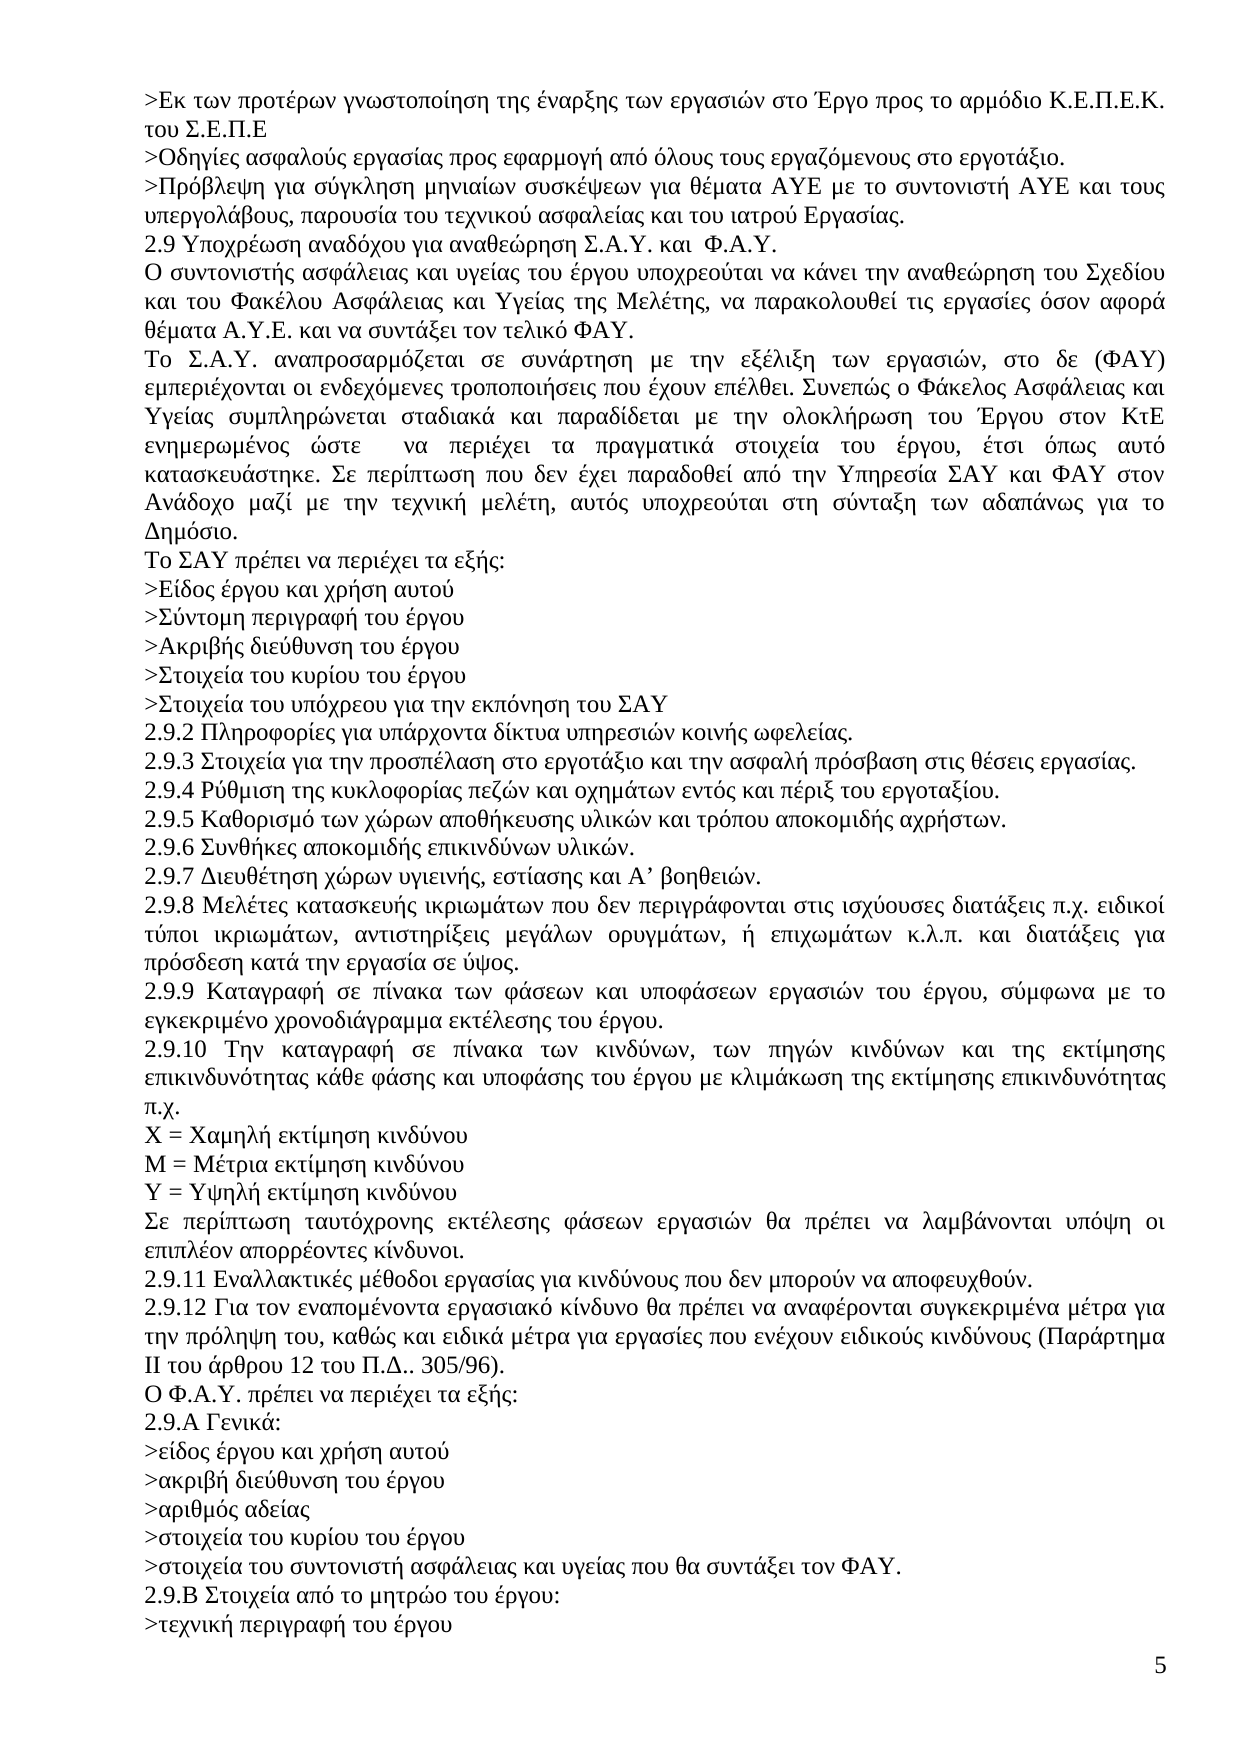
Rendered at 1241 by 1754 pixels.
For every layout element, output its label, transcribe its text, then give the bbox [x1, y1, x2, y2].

text >Οδηγίες ασφαλούς εργασίας προς εφαρμογή από όλους τους εργαζόμενους στο εργοτάξιο. [144, 142, 1167, 171]
text >Ακριβής διεύθυνση του έργου [144, 631, 1167, 660]
text 2.9.8 Μελέτες κατασκευής ικριωμάτων που δεν περιγράφονται στις ισχύουσες διατάξεις π.χ. ειδικοί τύποι ικριωμάτων, αντιστηρίξεις μεγάλων ορυγμάτων, ή επιχωμάτων κ.λ.π. και διατάξεις για πρόσδεση κατά την εργασία σε ύψος. [144, 890, 1167, 976]
text 2.9.6 Συνθήκες αποκομιδής επικινδύνων υλικών. [144, 832, 1167, 861]
text Το ΣΑΥ πρέπει να περιέχει τα εξής: [144, 545, 1167, 574]
text 2.9.4 Ρύθμιση της κυκλοφορίας πεζών και οχημάτων εντός και πέριξ του εργοταξίου. [144, 775, 1167, 804]
text >Σύντομη περιγραφή του έργου [144, 602, 1167, 631]
text 2.9.10 Την καταγραφή σε πίνακα των κινδύνων, των πηγών κινδύνων και της εκτίμησης επικινδυνότητας κάθε φάσης και υποφάσης του έργου με κλιμάκωση της εκτίμησης επικινδυνότητας π.χ. [144, 1034, 1167, 1120]
text Ο Φ.Α.Υ. πρέπει να περιέχει τα εξής: [144, 1379, 1167, 1407]
text 2.9.2 Πληροφορίες για υπάρχοντα δίκτυα υπηρεσιών κοινής ωφελείας. [144, 717, 1167, 746]
text 2.9 Υποχρέωση αναδόχου για αναθεώρηση Σ.Α.Υ. και Φ.Α.Υ. [144, 229, 1167, 257]
text Ο συντονιστής ασφάλειας και υγείας του έργου υποχρεούται να κάνει την αναθεώρηση του Σχεδίου και του Φακέλου Ασφάλειας και Υγείας της Μελέτης, να παρακολουθεί τις εργασίες όσον αφορά θέματα Α.Υ.Ε. και να συντάξει τον τελικό ΦΑΥ. [144, 257, 1167, 344]
text 2.9.5 Καθορισμό των χώρων αποθήκευσης υλικών και τρόπου αποκομιδής αχρήστων. [144, 804, 1167, 832]
text 2.9.Α Γενικά: [144, 1407, 1167, 1436]
text >αριθμός αδείας [144, 1494, 1167, 1522]
text 2.9.Β Στοιχεία από το μητρώο του έργου: [144, 1580, 1167, 1609]
text 2.9.3 Στοιχεία για την προσπέλαση στο εργοτάξιο και την ασφαλή πρόσβαση στις θέσεις εργασίας. [144, 746, 1167, 775]
text Σε περίπτωση ταυτόχρονης εκτέλεσης φάσεων εργασιών θα πρέπει να λαμβάνονται υπόψη οι επιπλέον απορρέοντες κίνδυνοι. [144, 1206, 1167, 1264]
text >στοιχεία του συντονιστή ασφάλειας και υγείας που θα συντάξει τον ΦΑΥ. [144, 1551, 1167, 1580]
text >στοιχεία του κυρίου του έργου [144, 1522, 1167, 1551]
text Χ = Χαμηλή εκτίμηση κινδύνου [144, 1120, 1167, 1149]
text Υ = Υψηλή εκτίμηση κινδύνου [144, 1177, 1167, 1206]
text >Είδος έργου και χρήση αυτού [144, 574, 1167, 602]
text 2.9.11 Εναλλακτικές μέθοδοι εργασίας για κινδύνους που δεν μπορούν να αποφευχθούν. [144, 1264, 1167, 1292]
text >Πρόβλεψη για σύγκληση μηνιαίων συσκέψεων για θέματα ΑΥΕ με το συντονιστή ΑΥΕ και τους υπεργολάβους, παρουσία του τεχνικού ασφαλείας και του ιατρού Εργασίας. [144, 171, 1167, 229]
text 2.9.12 Για τον εναπομένοντα εργασιακό κίνδυνο θα πρέπει να αναφέρονται συγκεκριμένα μέτρα για την πρόληψη του, καθώς και ειδικά μέτρα για εργασίες που ενέχουν ειδικούς κινδύνους (Παράρτημα II του άρθρου 12 του Π.Δ.. 305/96). [144, 1292, 1167, 1379]
text >είδος έργου και χρήση αυτού [144, 1436, 1167, 1465]
text Το Σ.Α.Υ. αναπροσαρμόζεται σε συνάρτηση με την εξέλιξη των εργασιών, στο δε (ΦΑΥ) εμπεριέχονται οι ενδεχόμενες τροποποιήσεις που έχουν επέλθει. Συνεπώς ο Φάκελος Ασφάλειας και Υγείας συμπληρώνεται σταδιακά και παραδίδεται με την ολοκλήρωση του Έργου στον ΚτΕ ενημερωμένος ώστε να περιέχει τα πραγματικά στοιχεία του έργου, έτσι όπως αυτό κατασκευάστηκε. Σε περίπτωση που δεν έχει παραδοθεί από την Υπηρεσία ΣΑΥ και ΦΑΥ στον Ανάδοχο μαζί με την τεχνική μελέτη, αυτός υποχρεούται στη σύνταξη των αδαπάνως για το Δημόσιο. [144, 344, 1167, 545]
text 2.9.7 Διευθέτηση χώρων υγιεινής, εστίασης και Α’ βοηθειών. [144, 861, 1167, 890]
text >Στοιχεία του υπόχρεου για την εκπόνηση του ΣΑΥ [144, 689, 1167, 717]
text >τεχνική περιγραφή του έργου [144, 1609, 1167, 1637]
text >Εκ των προτέρων γνωστοποίηση της έναρξης των εργασιών στο Έργο προς το αρμόδιο Κ.Ε.Π.Ε.Κ. του Σ.Ε.Π.Ε [144, 85, 1167, 142]
text >ακριβή διεύθυνση του έργου [144, 1465, 1167, 1494]
text Μ = Μέτρια εκτίμηση κινδύνου [144, 1149, 1167, 1177]
text 2.9.9 Καταγραφή σε πίνακα των φάσεων και υποφάσεων εργασιών του έργου, σύμφωνα με το εγκεκριμένο χρονοδιάγραμμα εκτέλεσης του έργου. [144, 976, 1167, 1034]
text >Στοιχεία του κυρίου του έργου [144, 660, 1167, 689]
